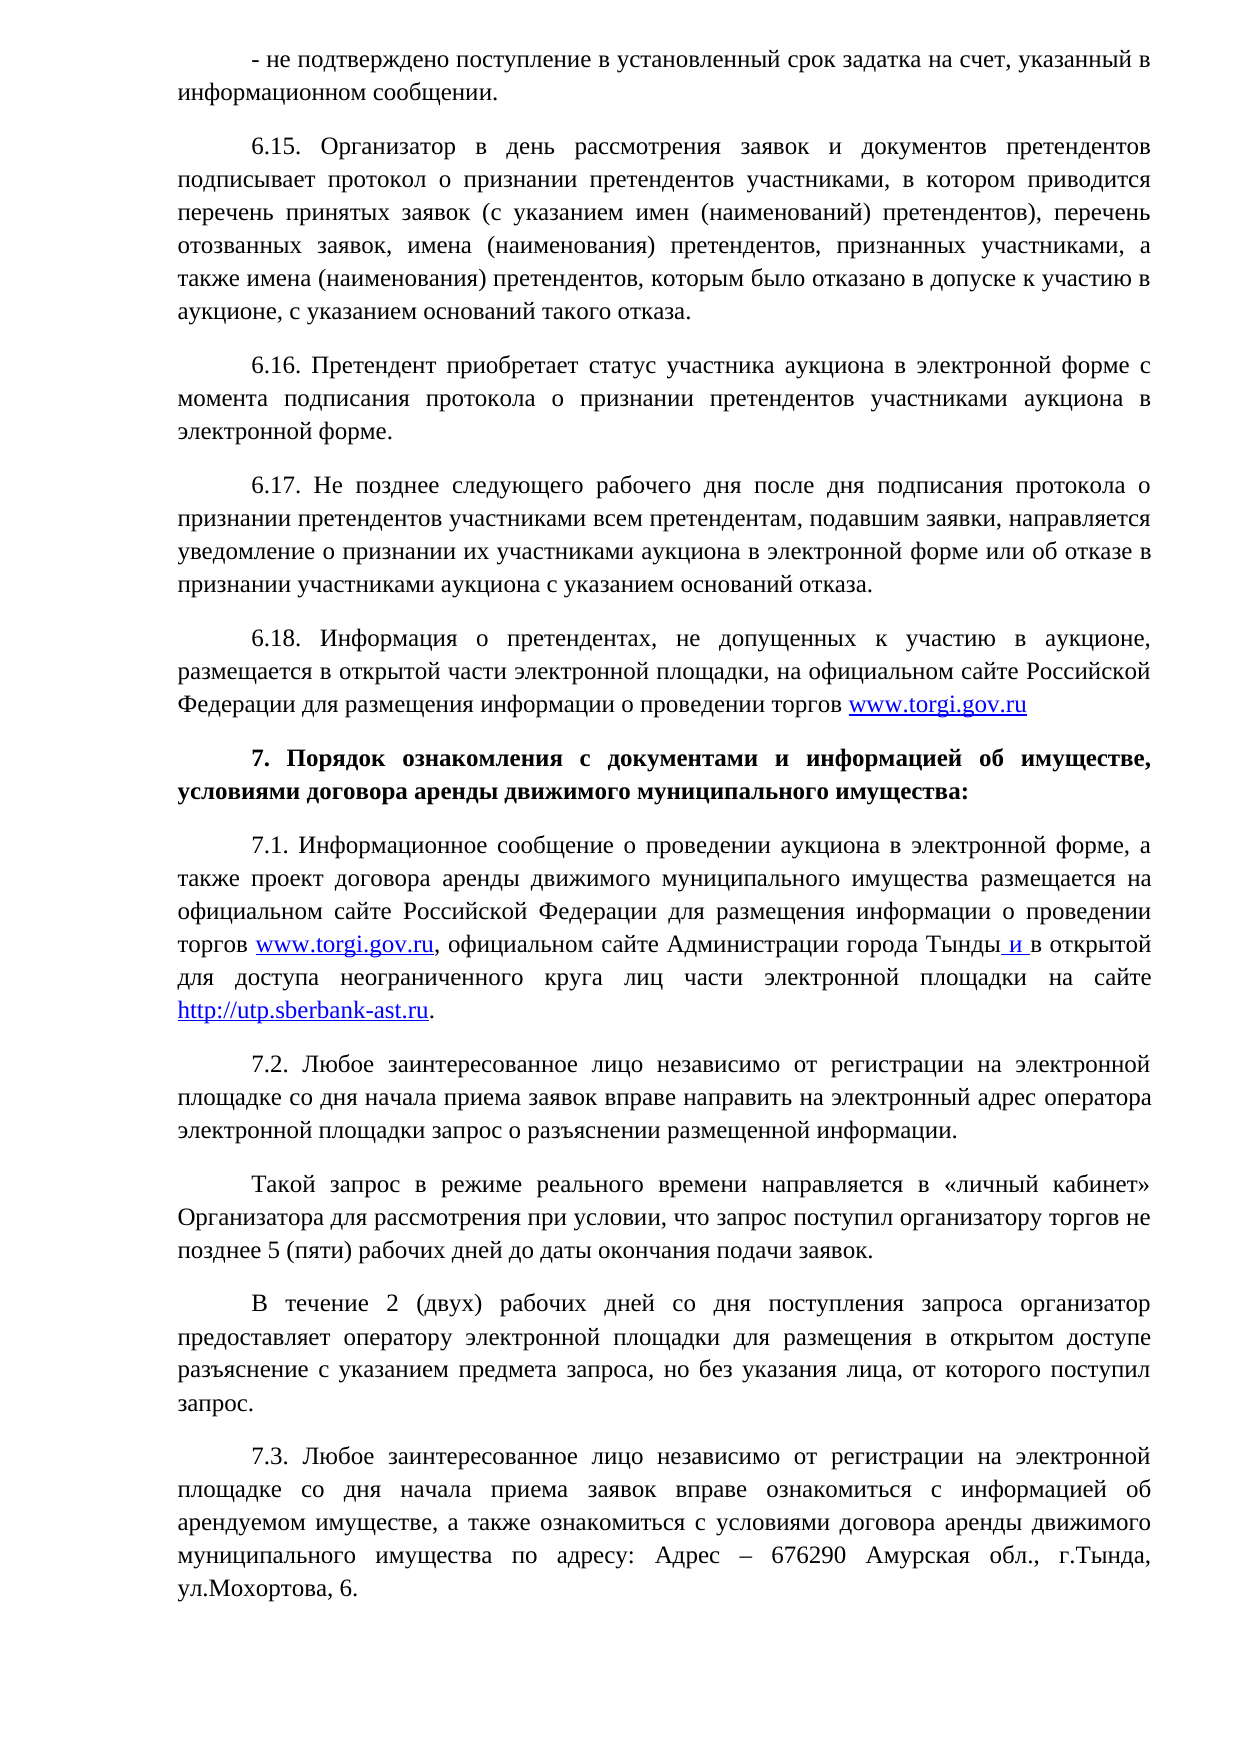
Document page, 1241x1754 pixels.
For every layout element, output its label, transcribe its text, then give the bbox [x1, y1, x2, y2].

text 6.18. Информация о претендентах, не допущенных к участию в аукционе, размещается в открытой части электронной площадки, на официальном сайте Российской Федерации для размещения информации о проведении торгов www.torgi.gov.ru [177, 623, 1152, 718]
text 7.1. Информационное сообщение о проведении аукциона в электронной форме, а также проект договора аренды движимого муниципального имущества размещается на официальном сайте Российской Федерации для размещения информации о проведении торгов www.torgi.gov.ru, официальном сайте Администрации города Тынды и в открытой для доступа неограниченного круга лиц части электронной площадки на сайте http://utp.sberbank-ast.ru. [177, 830, 1152, 1024]
text 7. Порядок ознакомления с документами и информацией об имуществе, условиями договора аренды движимого муниципального имущества: [177, 743, 1152, 805]
text 6.17. Не позднее следующего рабочего дня после дня подписания протокола о признании претендентов участниками всем претендентам, подавшим заявки, направляется уведомление о признании их участниками аукциона в электронной форме или об отказе в признании участниками аукциона с указанием оснований отказа. [177, 470, 1152, 598]
text 7.3. Любое заинтересованное лицо независимо от регистрации на электронной площадке со дня начала приема заявок вправе ознакомиться с информацией об арендуемом имуществе, а также ознакомиться с условиями договора аренды движимого муниципального имущества по адресу: Адрес – 676290 Амурская обл., г.Тында, ул.Мохортова, 6. [177, 1441, 1152, 1602]
text 6.16. Претендент приобретает статус участника аукциона в электронной форме с момента подписания протокола о признании претендентов участниками аукциона в электронной форме. [177, 350, 1152, 445]
text - не подтверждено поступление в установленный срок задатка на счет, указанный в информационном сообщении. [177, 44, 1152, 106]
text 7.2. Любое заинтересованное лицо независимо от регистрации на электронной площадке со дня начала приема заявок вправе направить на электронный адрес оператора электронной площадки запрос о разъяснении размещенной информации. [177, 1049, 1152, 1143]
text В течение 2 (двух) рабочих дней со дня поступления запроса организатор предоставляет оператору электронной площадки для размещения в открытом доступе разъяснение с указанием предмета запроса, но без указания лица, от которого поступил запрос. [177, 1288, 1152, 1416]
text 6.15. Организатор в день рассмотрения заявок и документов претендентов подписывает протокол о признании претендентов участниками, в котором приводится перечень принятых заявок (с указанием имен (наименований) претендентов), перечень отозванных заявок, имена (наименования) претендентов, признанных участниками, а также имена (наименования) претендентов, которым было отказано в допуске к участию в аукционе, с указанием оснований такого отказа. [177, 131, 1152, 325]
text Такой запрос в режиме реального времени направляется в «личный кабинет» Организатора для рассмотрения при условии, что запрос поступил организатору торгов не позднее 5 (пяти) рабочих дней до даты окончания подачи заявок. [177, 1169, 1152, 1263]
